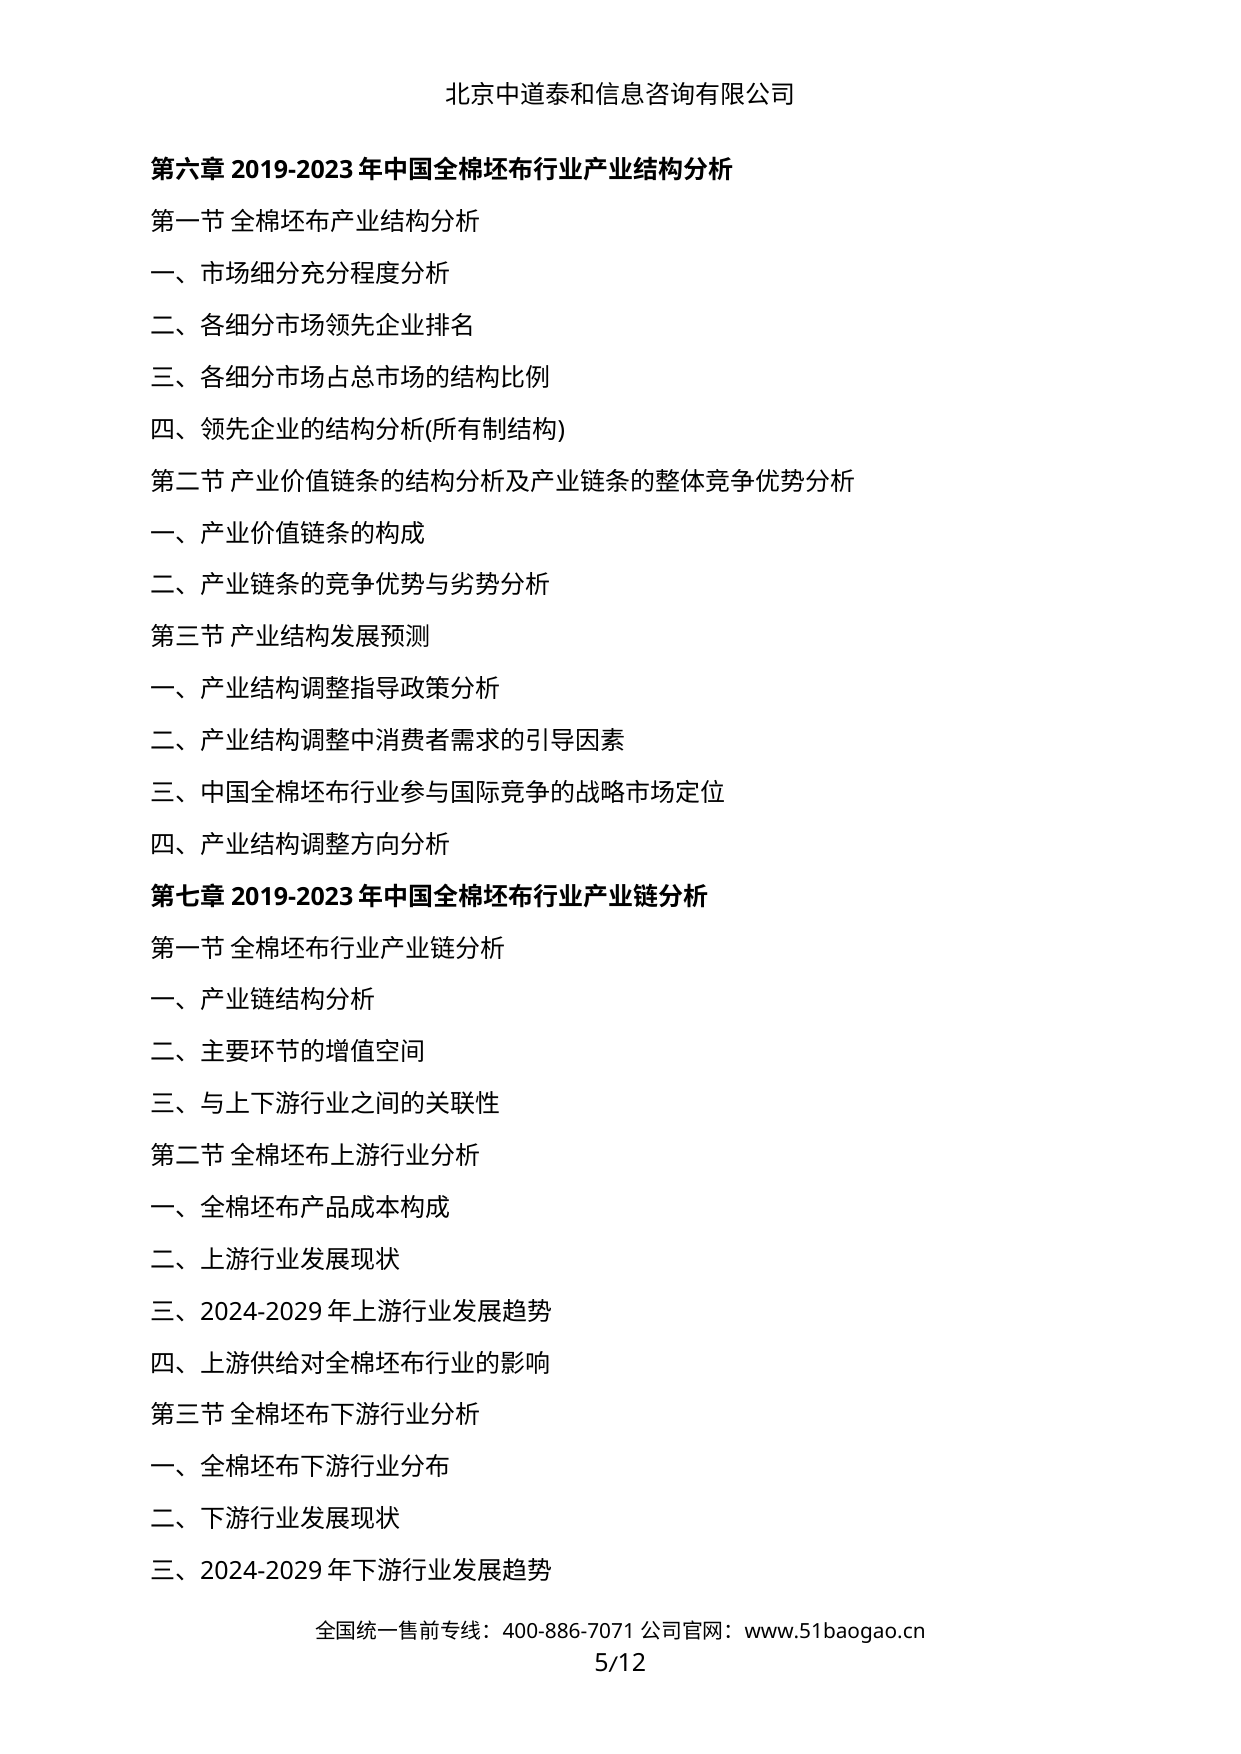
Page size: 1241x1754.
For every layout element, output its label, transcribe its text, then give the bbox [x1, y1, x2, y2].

text 一、产业链结构分析 [150, 980, 1090, 1016]
text 二、上游行业发展现状 [150, 1239, 1090, 1276]
text 二、主要环节的增值空间 [150, 1032, 1090, 1068]
text 三、2024-2029年下游行业发展趋势 [150, 1551, 1090, 1587]
text 第二节 全棉坯布上游行业分析 [150, 1136, 1090, 1172]
text 四、产业结构调整方向分析 [150, 824, 1090, 861]
text 三、各细分市场占总市场的结构比例 [150, 357, 1090, 394]
text 第一节 全棉坯布行业产业链分析 [150, 928, 1090, 964]
text 第六章 2019-2023年中国全棉坯布行业产业结构分析 [150, 150, 1090, 186]
text 二、下游行业发展现状 [150, 1499, 1090, 1535]
text 第二节 产业价值链条的结构分析及产业链条的整体竞争优势分析 [150, 461, 1090, 497]
text 一、市场细分充分程度分析 [150, 254, 1090, 290]
text 三、2024-2029年上游行业发展趋势 [150, 1291, 1090, 1327]
text 二、产业结构调整中消费者需求的引导因素 [150, 721, 1090, 757]
text 一、全棉坯布产品成本构成 [150, 1187, 1090, 1224]
text 四、上游供给对全棉坯布行业的影响 [150, 1343, 1090, 1379]
text 二、各细分市场领先企业排名 [150, 306, 1090, 342]
text 一、产业价值链条的构成 [150, 513, 1090, 549]
text 第三节 全棉坯布下游行业分析 [150, 1395, 1090, 1431]
text 第三节 产业结构发展预测 [150, 617, 1090, 653]
text 四、领先企业的结构分析(所有制结构) [150, 409, 1090, 446]
text 二、产业链条的竞争优势与劣势分析 [150, 565, 1090, 601]
text 三、中国全棉坯布行业参与国际竞争的战略市场定位 [150, 772, 1090, 809]
text 三、与上下游行业之间的关联性 [150, 1084, 1090, 1120]
text 一、全棉坯布下游行业分布 [150, 1447, 1090, 1483]
text 第一节 全棉坯布产业结构分析 [150, 202, 1090, 238]
text 第七章 2019-2023年中国全棉坯布行业产业链分析 [150, 876, 1090, 912]
text 一、产业结构调整指导政策分析 [150, 669, 1090, 705]
